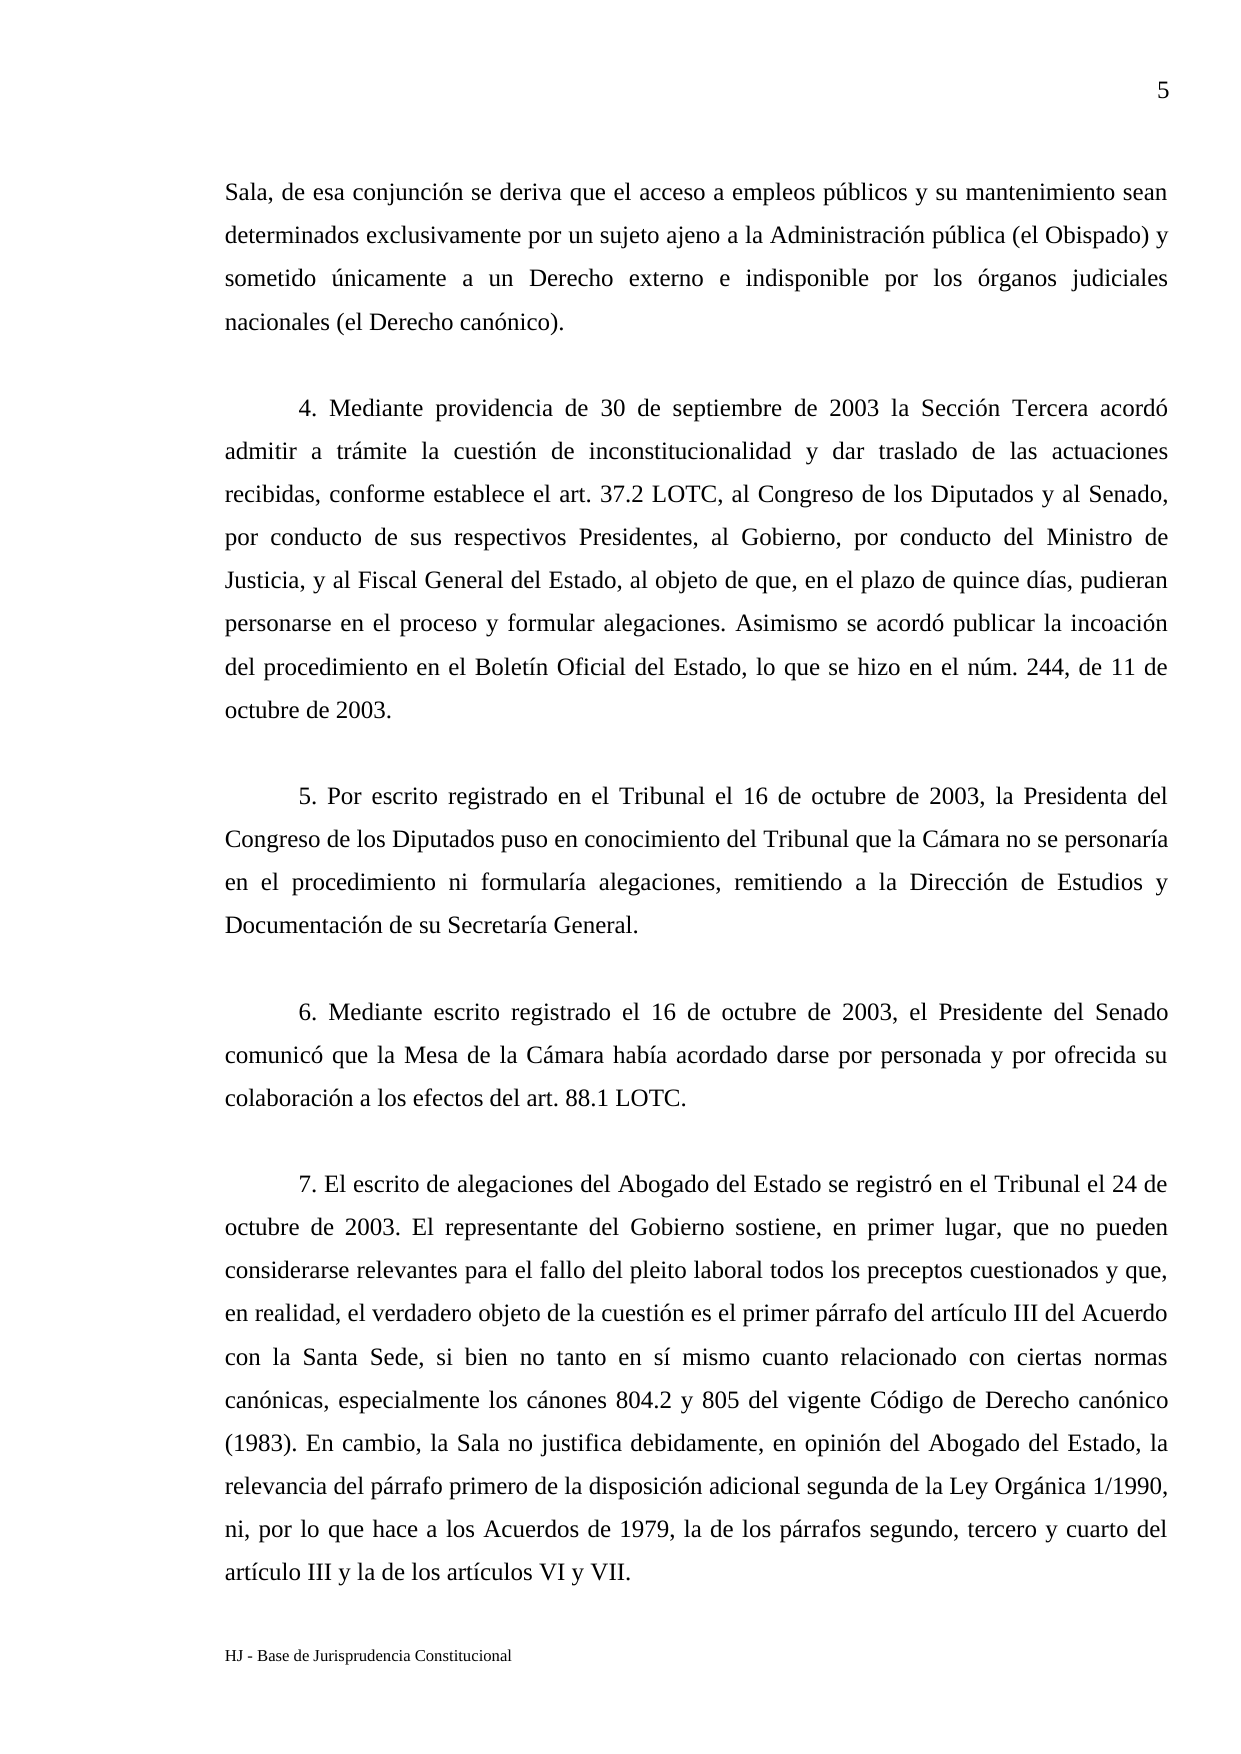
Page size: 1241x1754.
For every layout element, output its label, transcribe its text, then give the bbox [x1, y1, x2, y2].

text 7. El escrito de alegaciones del Abogado del Estado se registró en el Tribunal el 24 de octubre de 2003. El representante del Gobierno sostiene, en primer lugar, que no pueden considerarse relevantes para el fallo del pleito laboral todos los preceptos cuestionados y que, en realidad, el verdadero objeto de la cuestión es el primer párrafo del artículo III del Acuerdo con la Santa Sede, si bien no tanto en sí mismo cuanto relacionado con ciertas normas canónicas, especialmente los cánones 804.2 y 805 del vigente Código de Derecho canónico (1983). En cambio, la Sala no justifica debidamente, en opinión del Abogado del Estado, la relevancia del párrafo primero de la disposición adicional segunda de la Ley Orgánica 1/1990, ni, por lo que hace a los Acuerdos de 1979, la de los párrafos segundo, tercero y cuarto del artículo III y la de los artículos VI y VII. [224, 1169, 1169, 1586]
text 4. Mediante providencia de 30 de septiembre de 2003 la Sección Tercera acordó admitir a trámite la cuestión de inconstitucionalidad y dar traslado de las actuaciones recibidas, conforme establece el art. 37.2 LOTC, al Congreso de los Diputados y al Senado, por conducto de sus respectivos Presidentes, al Gobierno, por conducto del Ministro de Justicia, y al Fiscal General del Estado, al objeto de que, en el plazo de quince días, pudieran personarse en el proceso y formular alegaciones. Asimismo se acordó publicar la incoación del procedimiento en el Boletín Oficial del Estado, lo que se hizo en el núm. 244, de 11 de octubre de 2003. [224, 393, 1169, 723]
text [224, 177, 1169, 335]
text 5. Por escrito registrado en el Tribunal el 16 de octubre de 2003, la Presidenta del Congreso de los Diputados puso en conocimiento del Tribunal que la Cámara no se personaría en el procedimiento ni formularía alegaciones, remitiendo a la Dirección de Estudios y Documentación de su Secretaría General. [224, 781, 1169, 939]
text 6. Mediante escrito registrado el 16 de octubre de 2003, el Presidente del Senado comunicó que la Mesa de la Cámara había acordado darse por personada y por ofrecida su colaboración a los efectos del art. 88.1 LOTC. [224, 997, 1169, 1112]
